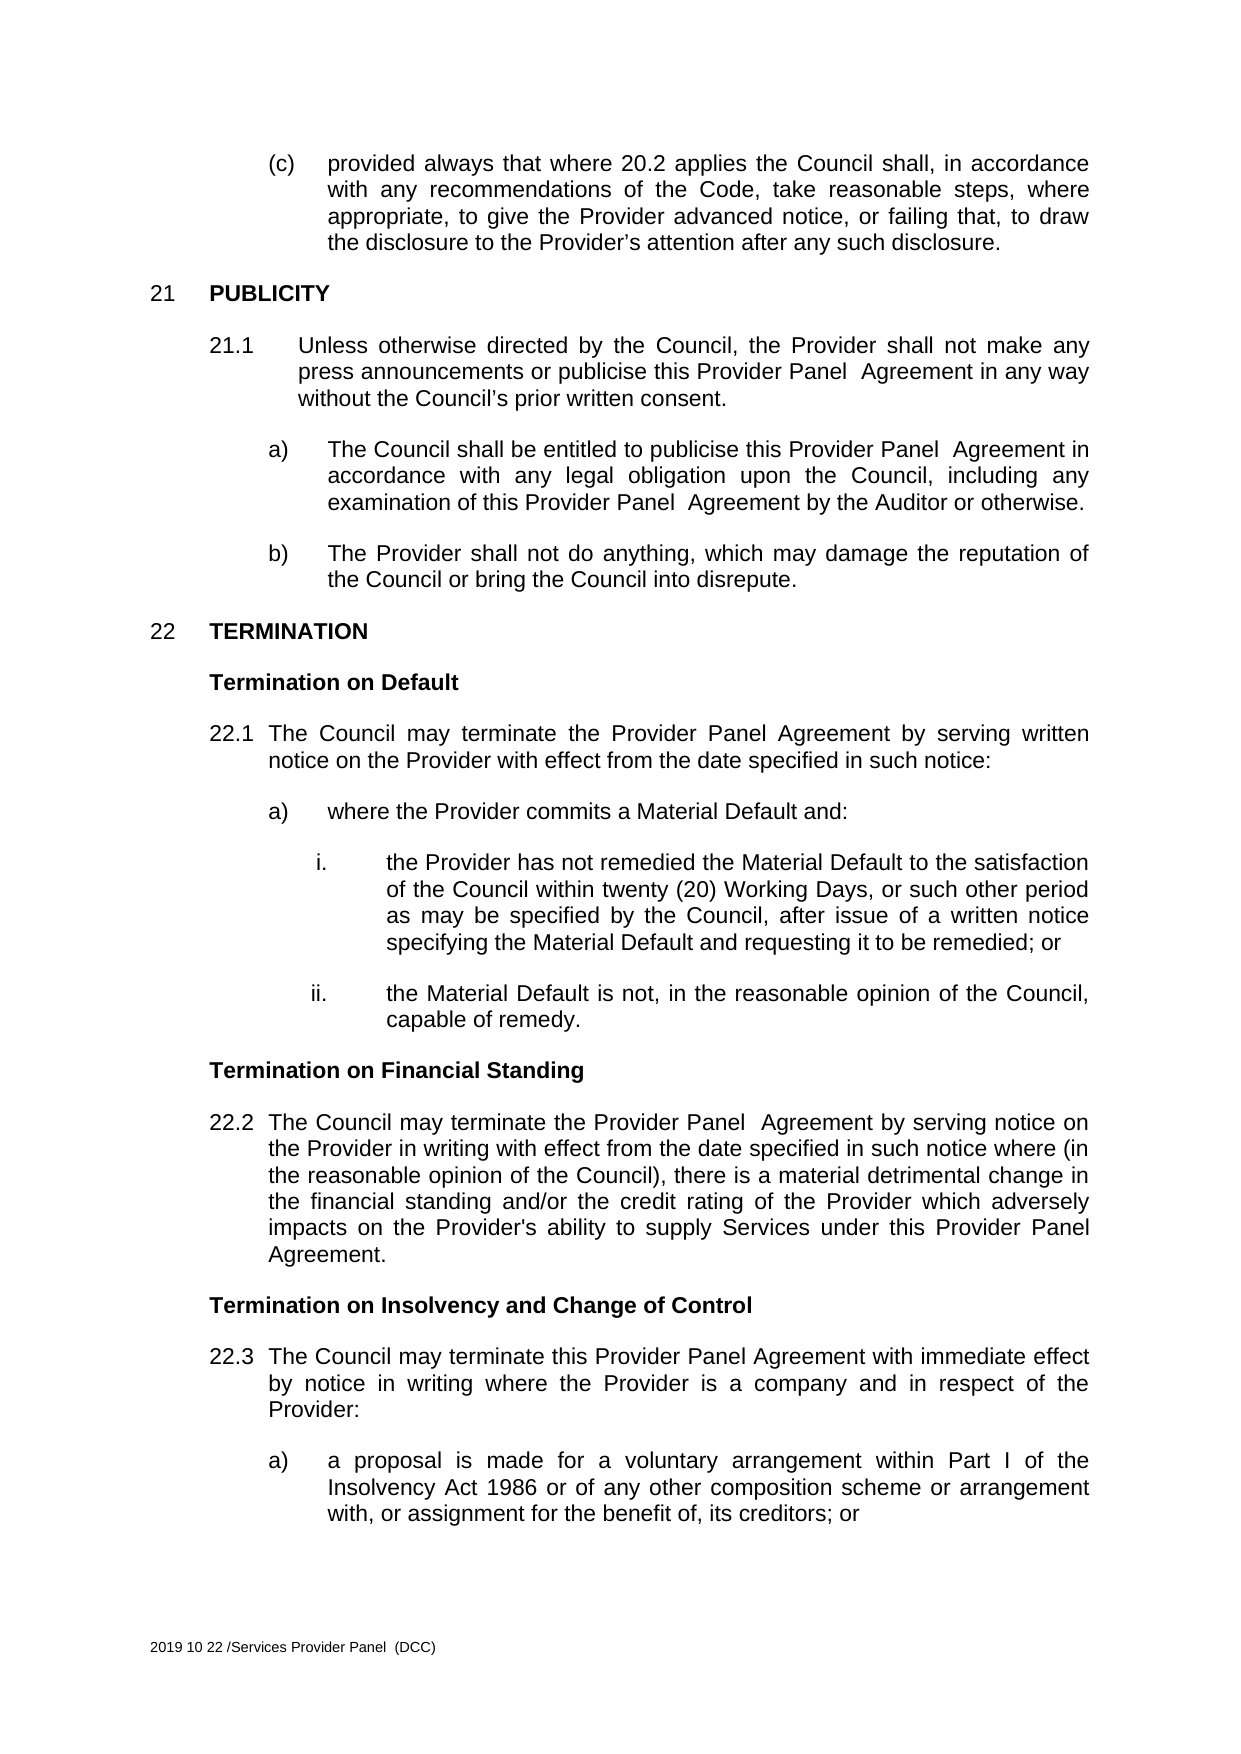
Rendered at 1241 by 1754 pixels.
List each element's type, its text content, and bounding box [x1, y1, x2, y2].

list the Material Default is not, in the reasonable opinion of the Council, capable of remedy. [327, 980, 1090, 1032]
text 22.2 The Council may terminate the Provider Panel Agreement by serving notice on the Provider in writing with effect from the date specified in such notice where (in the reasonable opinion of the Council), there is a material detrimental change in the financial standing and/or the credit rating of the Provider which adversely impacts on the Provider's ability to supply Services under this Provider Panel Agreement. [209, 1109, 1090, 1267]
list The Provider shall not do anything, which may damage the reputation of the Council or bring the Council into disrepute. [268, 540, 1090, 593]
list the Provider has not remedied the Material Default to the satisfaction of the Council within twenty (20) Working Days, or such other period as may be specified by the Council, after issue of a written notice specifying the Material Default and requesting it to be remedied; or [327, 849, 1090, 955]
text Termination on Insolvency and Change of Control [209, 1292, 1090, 1318]
text 22 TERMINATION [150, 618, 1090, 644]
text 22.3 The Council may terminate this Provider Panel Agreement with immediate effect by notice in writing where the Provider is a company and in respect of the Provider: [209, 1343, 1090, 1422]
text Termination on Financial Standing [209, 1057, 1090, 1084]
list The Council shall be entitled to publicise this Provider Panel Agreement in accordance with any legal obligation upon the Council, including any examination of this Provider Panel Agreement by the Auditor or otherwise. [268, 436, 1090, 515]
text 21 PUBLICITY [150, 280, 1090, 307]
text Termination on Default [209, 669, 1090, 695]
list a proposal is made for a voluntary arrangement within Part I of the Insolvency Act 1986 or of any other composition scheme or arrangement with, or assignment for the benefit of, its creditors; or [268, 1447, 1090, 1526]
text (c) provided always that where 20.2 applies the Council shall, in accordance with any recommendations of the Code, take reasonable steps, where appropriate, to give the Provider advanced notice, or failing that, to draw the disclosure to the Provider’s attention after any such disclosure. [268, 150, 1090, 255]
text 21.1 Unless otherwise directed by the Council, the Provider shall not make any press announcements or publicise this Provider Panel Agreement in any way without the Council’s prior written consent. [209, 332, 1090, 411]
list where the Provider commits a Material Default and: [268, 798, 1090, 824]
text 22.1 The Council may terminate the Provider Panel Agreement by serving written notice on the Provider with effect from the date specified in such notice: [209, 720, 1090, 773]
